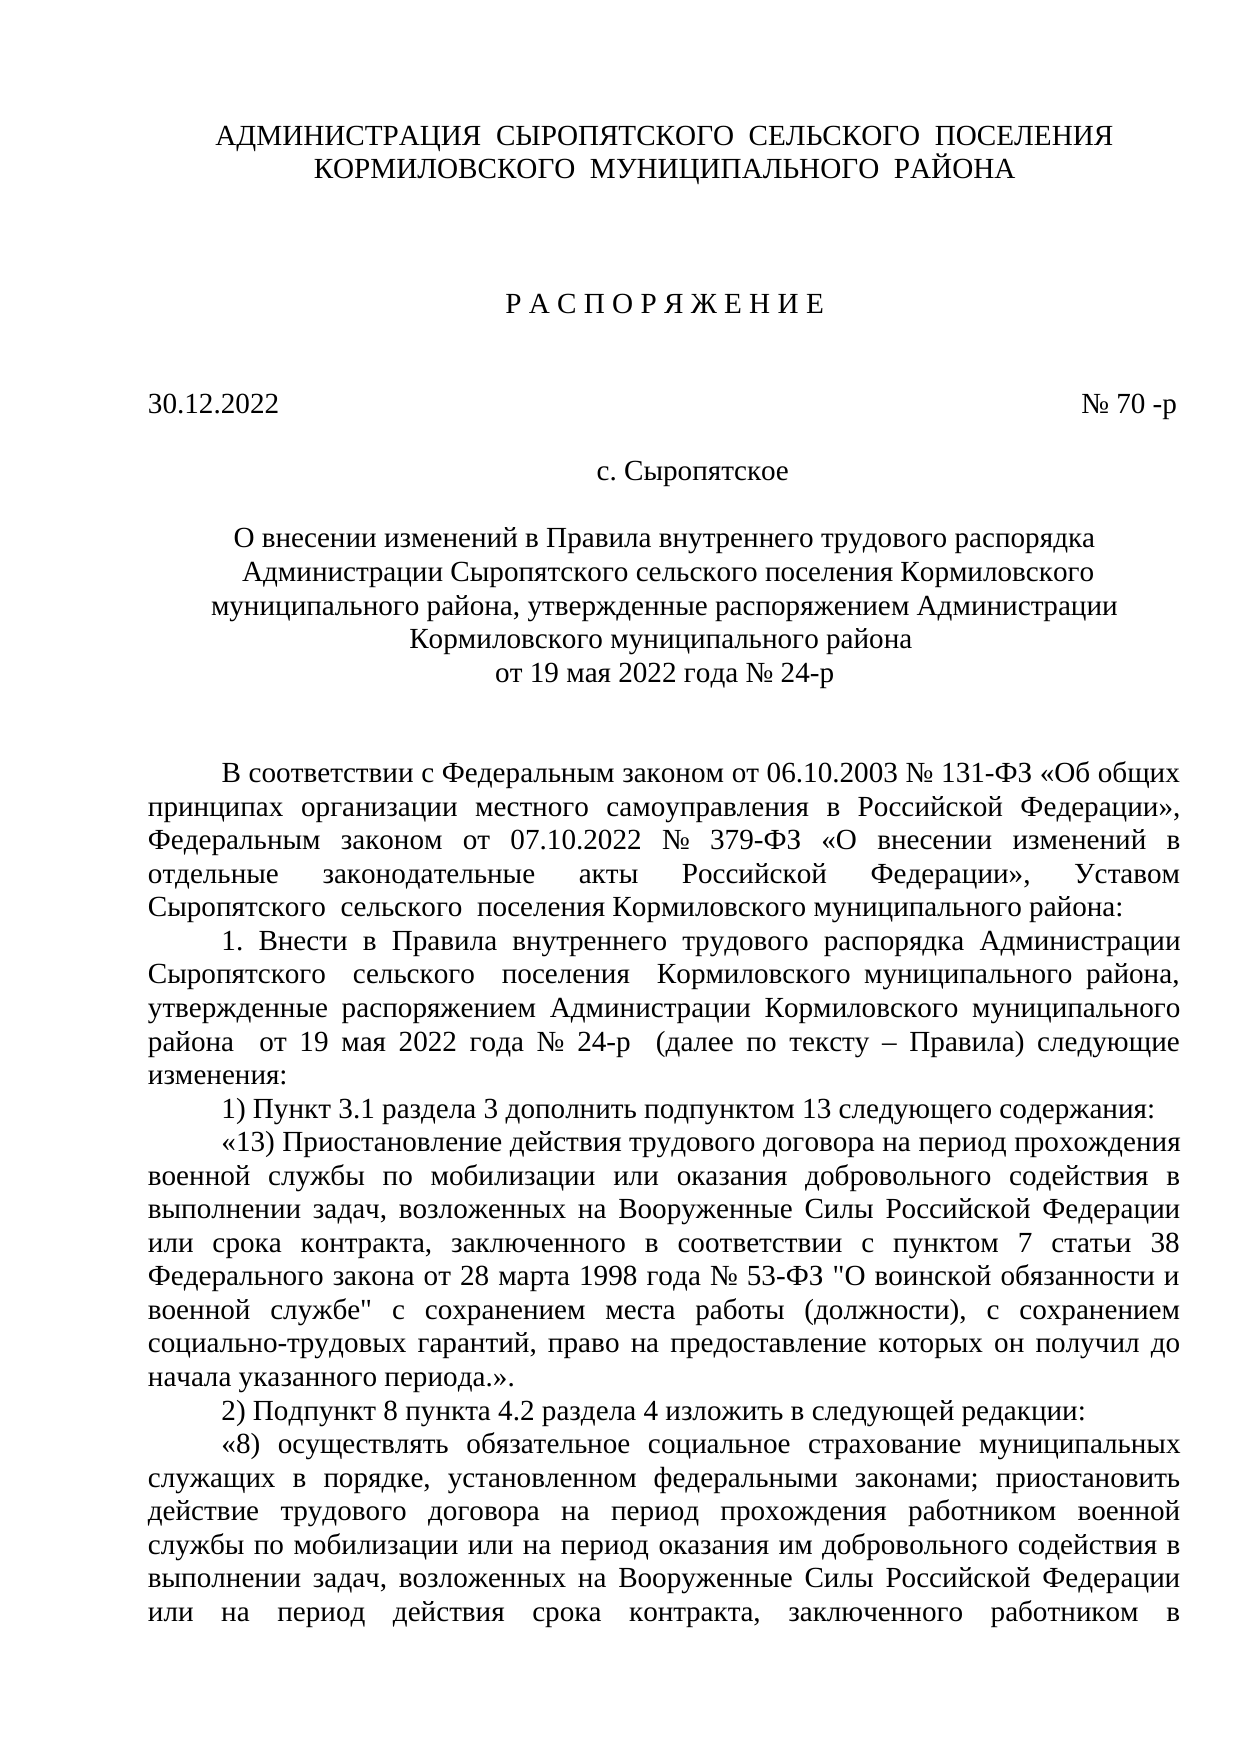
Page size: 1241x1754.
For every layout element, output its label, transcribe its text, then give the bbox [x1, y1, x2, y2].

text АДМИНИСТРАЦИЯ СЫРОПЯТСКОГО СЕЛЬСКОГО ПОСЕЛЕНИЯ КОРМИЛОВСКОГО МУНИЦИПАЛЬНОГО РАЙОНА [148, 118, 1181, 185]
text 1) Пункт 3.1 раздела 3 дополнить подпунктом 13 следующего содержания: [148, 1091, 1181, 1124]
text В соответствии с Федеральным законом от 06.10.2003 № 131-ФЗ «Об общих принципах организации местного самоуправления в Российской Федерации», Федеральным законом от 07.10.2022 № 379-ФЗ «О внесении изменений в отдельные законодательные акты Российской Федерации», Уставом Сыропятского сельского поселения Кормиловского муниципального района: [148, 755, 1181, 923]
text «13) Приостановление действия трудового договора на период прохождения военной службы по мобилизации или оказания добровольного содействия в выполнении задач, возложенных на Вооруженные Силы Российской Федерации или срока контракта, заключенного в соответствии с пунктом 7 статьи 38 Федерального закона от 28 марта 1998 года № 53-ФЗ "О воинской обязанности и военной службе" с сохранением места работы (должности), с сохранением социально-трудовых гарантий, право на предоставление которых он получил до начала указанного периода.». [148, 1124, 1181, 1393]
text О внесении изменений в Правила внутреннего трудового распорядка [148, 521, 1181, 554]
text с. Сыропятское [148, 453, 1181, 487]
text 1. Внести в Правила внутреннего трудового распорядка Администрации Сыропятского сельского поселения Кормиловского муниципального района, утвержденные распоряжением Администрации Кормиловского муниципального района от 19 мая 2022 года № 24-р (далее по тексту – Правила) следующие изменения: [148, 923, 1181, 1091]
text Р А С П О Р Я Ж Е Н И Е [148, 252, 1181, 319]
text 30.12.2022 № 70 -р [148, 353, 1181, 420]
text Администрации Сыропятского сельского поселения Кормиловского муниципального района, утвержденные распоряжением Администрации Кормиловского муниципального района от 19 мая 2022 года № 24-р [148, 554, 1181, 688]
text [148, 1426, 1181, 1627]
text 2) Подпункт 8 пункта 4.2 раздела 4 изложить в следующей редакции: [148, 1393, 1181, 1426]
